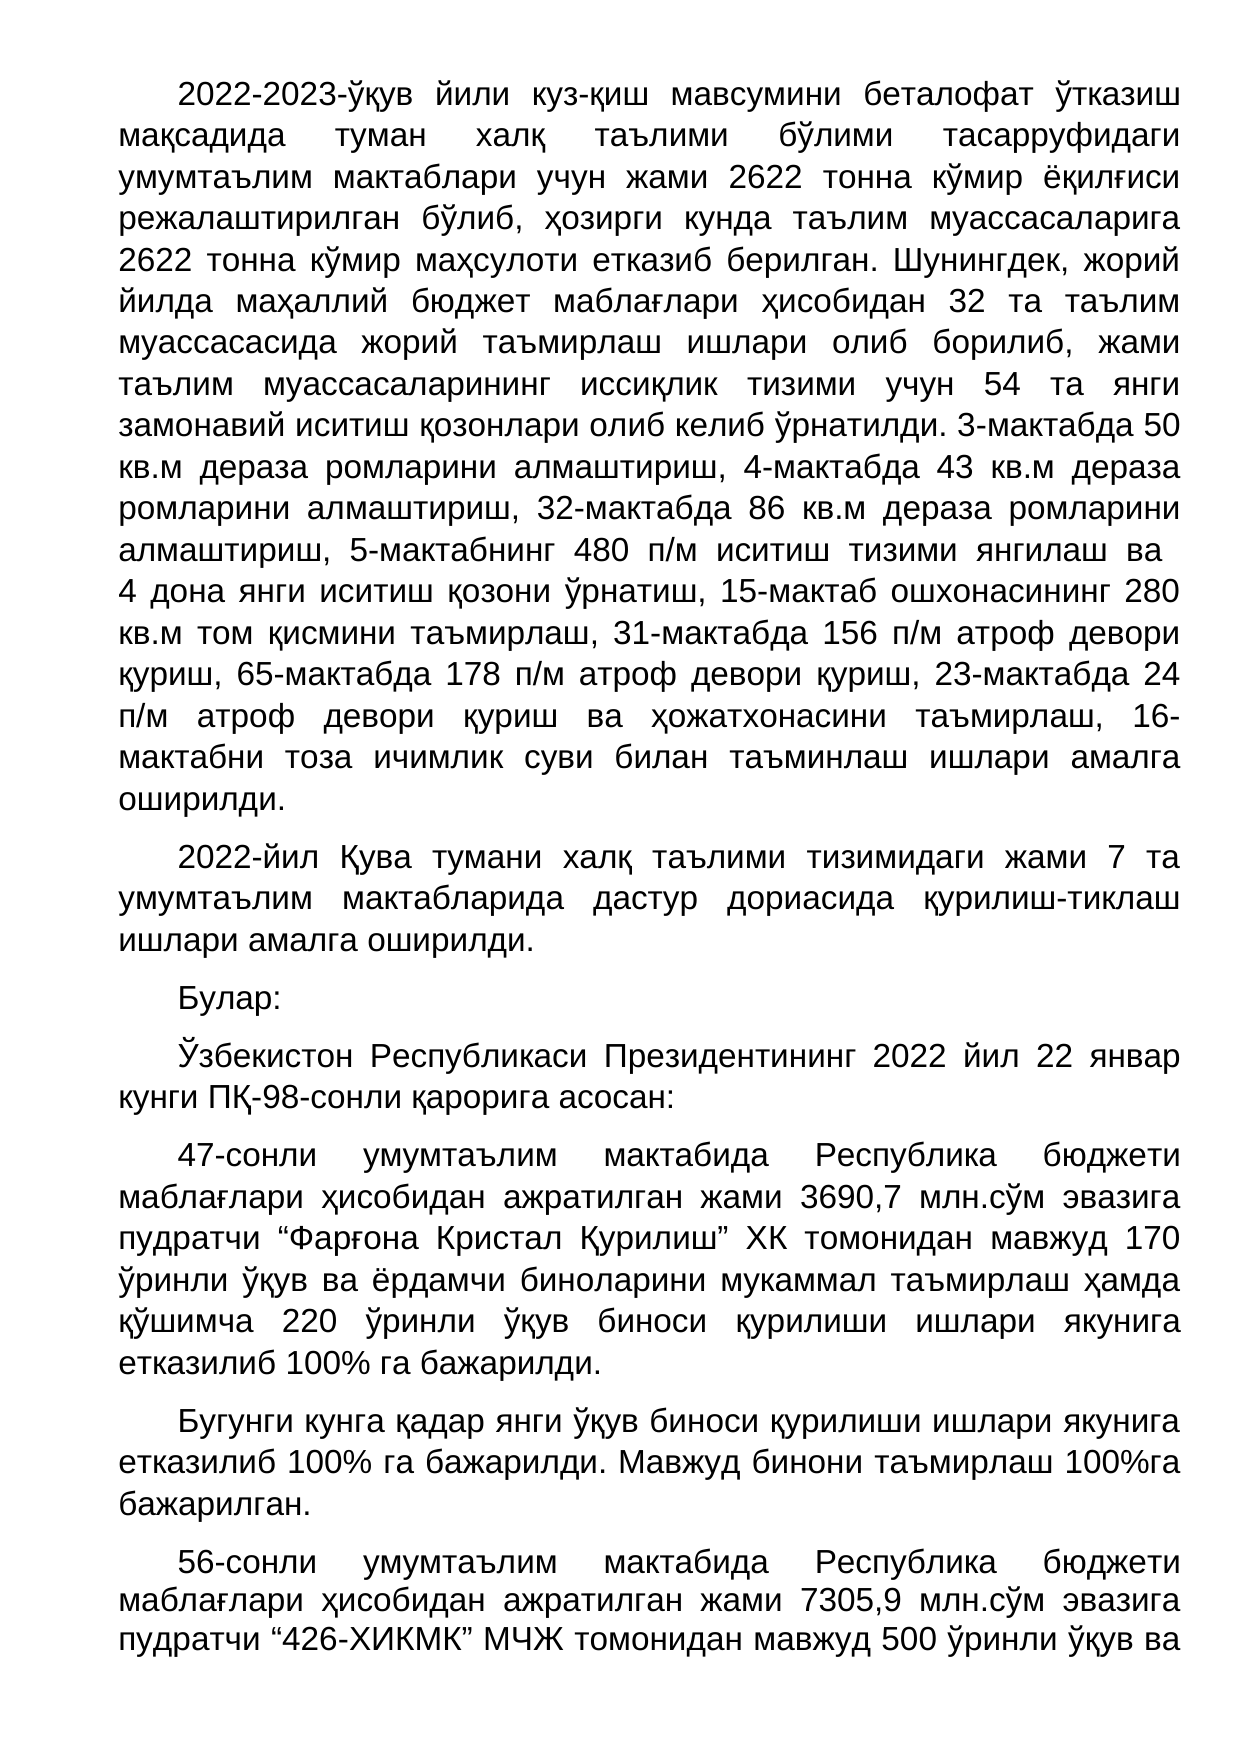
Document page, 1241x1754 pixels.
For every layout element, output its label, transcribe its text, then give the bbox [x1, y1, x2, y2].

text Ўзбекистон Республикаси Президентининг 2022 йил 22 январ кунги ПҚ-98-сонли қарорига асосан: [118, 1036, 1181, 1116]
text 2022-йил Қува тумани халқ таълими тизимидаги жами 7 та умумтаълим мактабларида дастур дориасида қурилиш-тиклаш ишлари амалга оширилди. [118, 837, 1181, 958]
text Булар: [118, 978, 1181, 1016]
text Бугунги кунга қадар янги ўқув биноси қурилиши ишлари якунига етказилиб 100% га бажарилди. Мавжуд бинони таъмирлаш 100%га бажарилган. [118, 1401, 1181, 1522]
list 2022-2023-ўқув йили куз-қиш мавсумини беталофат ўтказиш мақсадида туман халқ таълими бўлими тасарруфидаги умумтаълим мактаблари учун жами 2622 тонна кўмир ёқилғиси режалаштирилган бўлиб, ҳозирги кунда таълим муассасаларига 2622 тонна кўмир маҳсулоти етказиб берилган. Шунингдек, жорий йилда маҳаллий бюджет маблағлари ҳисобидан 32 та таълим муассасасида жорий таъмирлаш ишлари олиб борилиб, жами таълим муассасаларининг иссиқлик тизими учун 54 та янги замонавий иситиш қозонлари олиб келиб ўрнатилди. 3-мактабда 50 кв.м дераза ромларини алмаштириш, 4-мактабда 43 кв.м дераза ромларини алмаштириш, 32-мактабда 86 кв.м дераза ромларини алмаштириш, 5-мактабнинг 480 п/м иситиш тизими янгилаш ва 4 дона янги иситиш қозони ўрнатиш, 15-мактаб ошхонасининг 280 кв.м том қисмини таъмирлаш, 31-мактабда 156 п/м атроф девори қуриш, 65-мактабда 178 п/м атроф девори қуриш, 23-мактабда 24 п/м атроф девори қуриш ва ҳожатхонасини таъмирлаш, 16-мактабни тоза ичимлик суви билан таъминлаш ишлари амалга оширилди. [118, 74, 1181, 817]
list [118, 1542, 1181, 1657]
text 47-сонли умумтаълим мактабида Республика бюджети маблағлари ҳисобидан ажратилган жами 3690,7 млн.сўм эвазига пудратчи “Фарғона Кристал Қурилиш” ХК томонидан мавжуд 170 ўринли ўқув ва ёрдамчи биноларини мукаммал таъмирлаш ҳамда қўшимча 220 ўринли ўқув биноси қурилиши ишлари якунига етказилиб 100% га бажарилди. [118, 1136, 1181, 1381]
